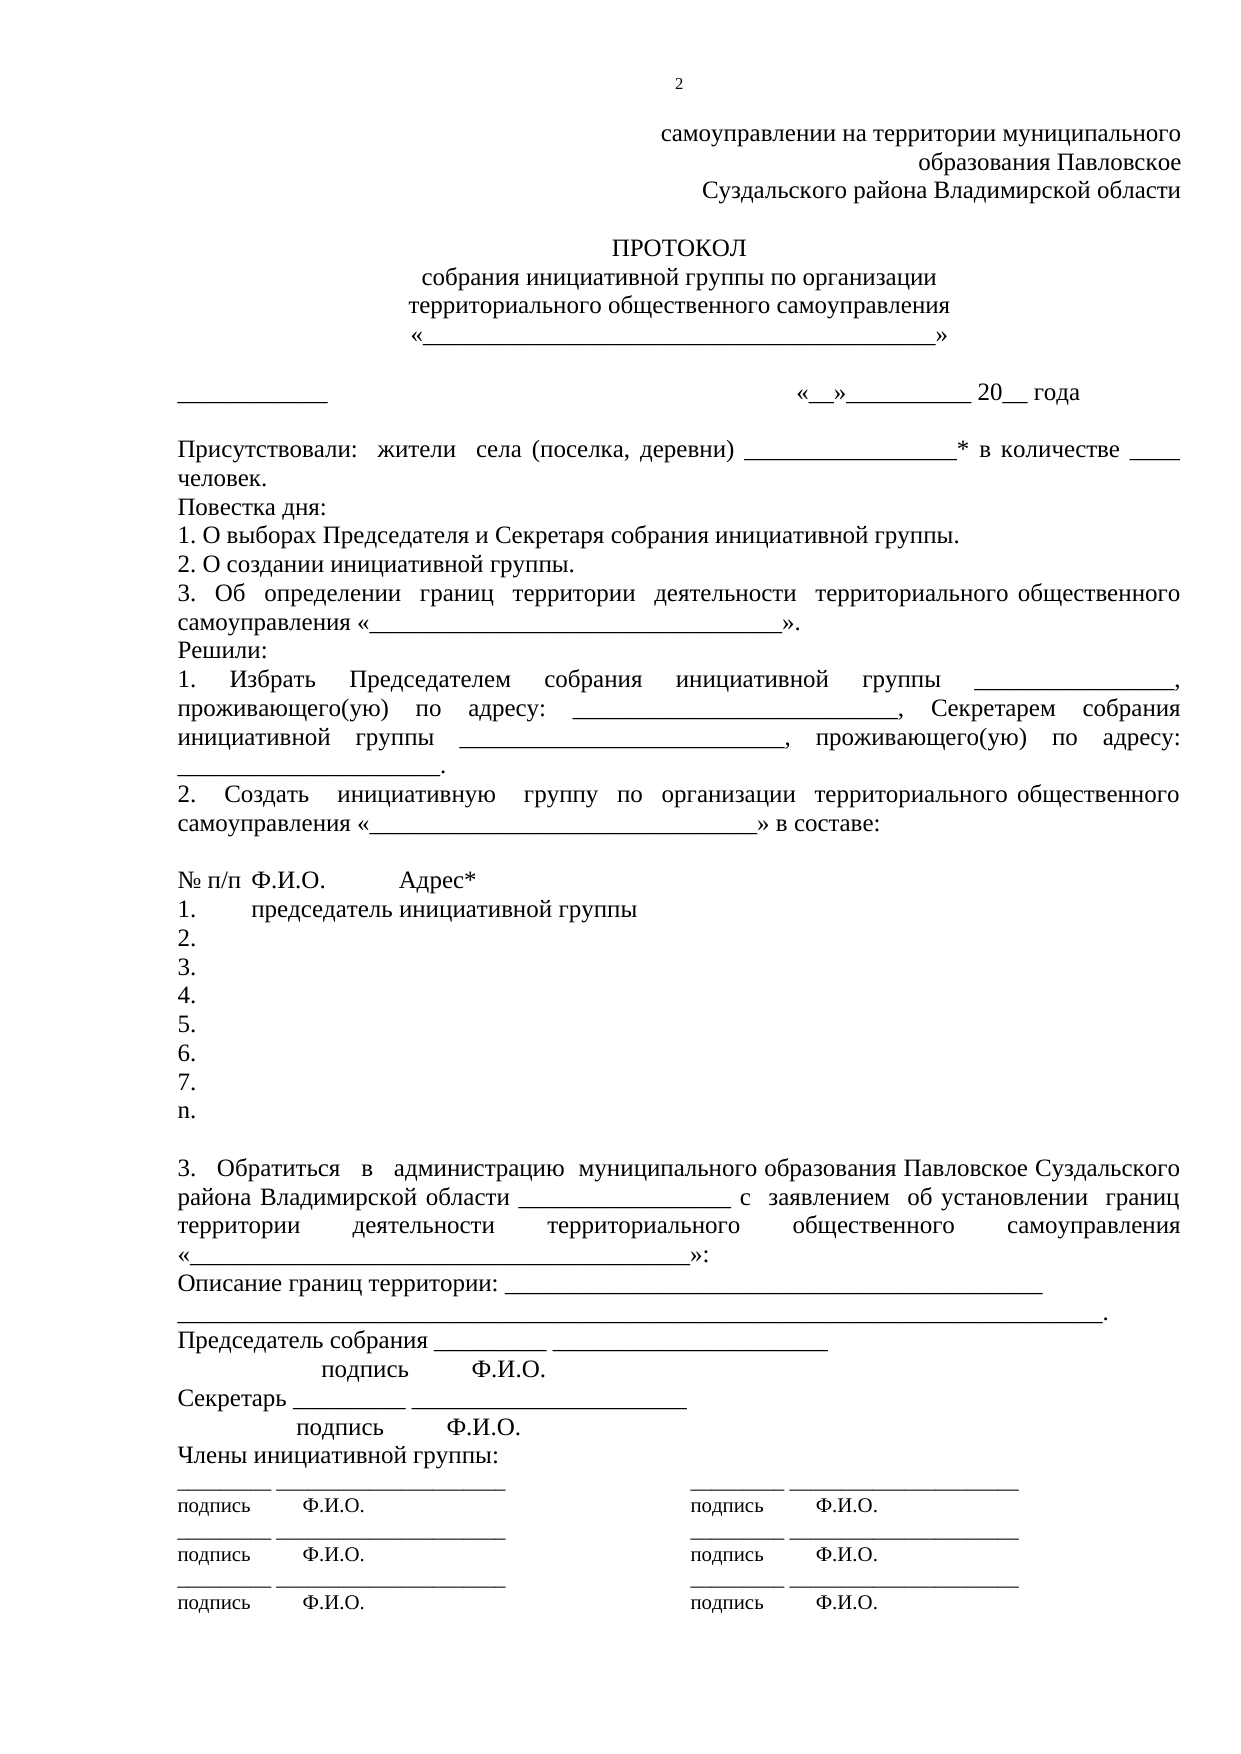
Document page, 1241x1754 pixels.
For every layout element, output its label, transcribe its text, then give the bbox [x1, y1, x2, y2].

text самоуправлении на территории муниципального [177, 118, 1181, 147]
text 3. [177, 952, 1181, 981]
text 7. [177, 1067, 1181, 1096]
text образования Павловское [177, 147, 1181, 176]
text 1. Избрать Председателем собрания инициативной группы ________________, проживающего(ую) по адресу: __________________________, Секретарем собрания инициативной группы __________________________, проживающего(ую) по адресу: _____________________. [177, 664, 1181, 779]
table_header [166, 1469, 679, 1614]
text 1. председатель инициативной группы [177, 894, 1181, 923]
text Суздальского района Владимирской области [177, 176, 1181, 204]
text 4. [177, 981, 1181, 1009]
text собрания инициативной группы по организации [177, 262, 1181, 291]
text Присутствовали: жители села (поселка, деревни) _________________* в количестве ____ человек. [177, 434, 1181, 492]
text __________________________________________________________________________. [177, 1297, 1181, 1326]
text Секретарь _________ ______________________ [177, 1383, 1181, 1412]
text 2. [177, 923, 1181, 952]
text Председатель собрания _________ ______________________ [177, 1326, 1181, 1354]
text ____________ «__»__________ 20__ года [177, 377, 1181, 406]
text Решили: [177, 636, 1181, 664]
text подпись Ф.И.О. [177, 1412, 1181, 1441]
text 3. Об определении границ территории деятельности территориального общественного самоуправления «_________________________________». [177, 578, 1181, 636]
text 2. О создании инициативной группы. [177, 549, 1181, 578]
text ПРОТОКОЛ [177, 233, 1181, 262]
text Описание границ территории: ___________________________________________ [177, 1268, 1181, 1297]
text 1. О выборах Председателя и Секретаря собрания инициативной группы. [177, 521, 1181, 549]
text Повестка дня: [177, 492, 1181, 521]
text 5. [177, 1009, 1181, 1038]
text 2. Создать инициативную группу по организации территориального общественного самоуправления «_______________________________» в составе: [177, 779, 1181, 837]
text территориального общественного самоуправления [177, 291, 1181, 319]
text Члены инициативной группы: [177, 1441, 1181, 1469]
text 6. [177, 1038, 1181, 1067]
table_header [679, 1469, 1192, 1614]
text «_________________________________________» [177, 319, 1181, 348]
text подпись Ф.И.О. [177, 1354, 1181, 1383]
text n. [177, 1096, 1181, 1124]
text 3. Обратиться в администрацию муниципального образования Павловское Суздальского района Владимирской области _________________ с заявлением об установлении границ территории деятельности территориального общественного самоуправления «________________________________________»: [177, 1153, 1181, 1268]
text № п/п Ф.И.О. Адрес* [177, 866, 1181, 894]
